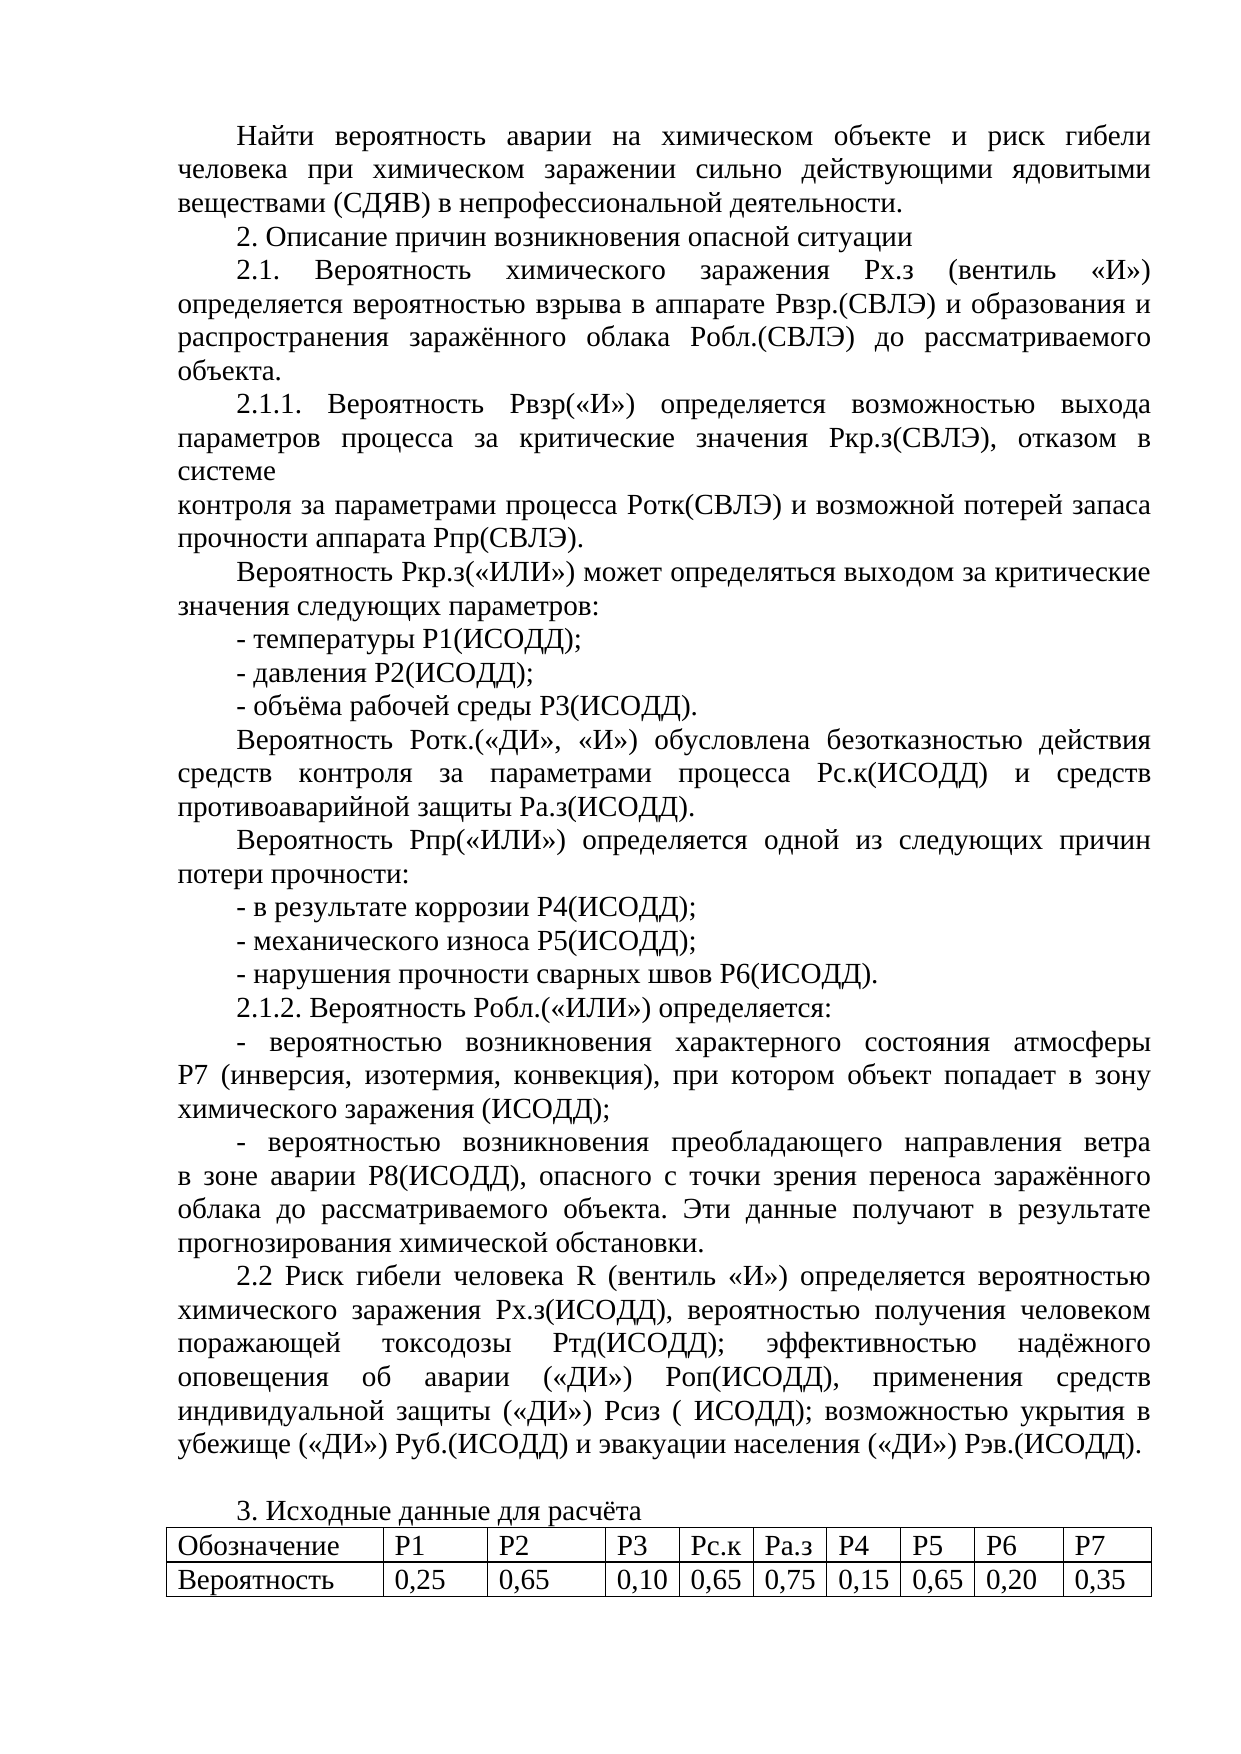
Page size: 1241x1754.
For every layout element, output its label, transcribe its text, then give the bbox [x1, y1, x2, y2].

text - в результате коррозии Р4(ИСОДД); [177, 889, 1152, 923]
table_header Р6 [975, 1528, 1063, 1561]
table_header Обозначение [167, 1528, 383, 1561]
table_cell 0,65 [901, 1563, 974, 1596]
table_header Р4 [827, 1528, 900, 1561]
text 2.2 Риск гибели человека R (вентиль «И») определяется вероятностью химического заражения Рх.з(ИСОДД), вероятностью получения человеком поражающей токсодозы Ртд(ИСОДД); эффективностью надёжного оповещения об аварии («ДИ») Роп(ИСОДД), применения средств индивидуальной защиты («ДИ») Рсиз ( ИСОДД); возможностью укрытия в убежище («ДИ») Руб.(ИСОДД) и эвакуации населения («ДИ») Рэв.(ИСОДД). [177, 1258, 1152, 1460]
text - объёма рабочей среды Р3(ИСОДД). [177, 688, 1152, 722]
table_header Р7 [1064, 1528, 1151, 1561]
table_cell 0,15 [827, 1563, 900, 1596]
text 2.1.1. Вероятность Рвзр(«И») определяется возможностью выхода параметров процесса за критические значения Ркр.з(СВЛЭ), отказом в системе контроля за параметрами процесса Ротк(СВЛЭ) и возможной потерей запаса прочности аппарата Рпр(СВЛЭ). [177, 386, 1152, 554]
text - вероятностью возникновения характерного состояния атмосферы Р7 (инверсия, изотермия, конвекция), при котором объект попадает в зону химического заражения (ИСОДД); [177, 1024, 1152, 1124]
table_header Рс.к [680, 1528, 753, 1561]
text - механического износа Р5(ИСОДД); [177, 923, 1152, 957]
table_header Р1 [384, 1528, 487, 1561]
table_cell Вероятность [167, 1563, 383, 1596]
text - температуры Р1(ИСОДД); [177, 621, 1152, 655]
text 2. Описание причин возникновения опасной ситуации [177, 219, 1152, 252]
table_header Р3 [606, 1528, 679, 1561]
text Вероятность Ркр.з(«ИЛИ») может определяться выходом за критические значения следующих параметров: [177, 554, 1152, 621]
table_header Р2 [488, 1528, 605, 1561]
table_cell 0,75 [754, 1563, 826, 1596]
table_cell 0,65 [488, 1563, 605, 1596]
table_cell 0,20 [975, 1563, 1063, 1596]
table_cell 0,35 [1064, 1563, 1151, 1596]
table_cell 0,10 [606, 1563, 679, 1596]
text Вероятность Ротк.(«ДИ», «И») обусловлена безотказностью действия средств контроля за параметрами процесса Рс.к(ИСОДД) и средств противоаварийной защиты Ра.з(ИСОДД). [177, 722, 1152, 822]
text - вероятностью возникновения преобладающего направления ветра в зоне аварии Р8(ИСОДД), опасного с точки зрения переноса заражённого облака до рассматриваемого объекта. Эти данные получают в результате прогнозирования химической обстановки. [177, 1124, 1152, 1258]
table_header Ра.з [754, 1528, 826, 1561]
table_cell 0,65 [680, 1563, 753, 1596]
text 2.1.2. Вероятность Робл.(«ИЛИ») определяется: [177, 990, 1152, 1024]
text Найти вероятность аварии на химическом объекте и риск гибели человека при химическом заражении сильно действующими ядовитыми веществами (СДЯВ) в непрофессиональной деятельности. [177, 118, 1152, 219]
text 2.1. Вероятность химического заражения Рх.з (вентиль «И») определяется вероятностью взрыва в аппарате Рвзр.(СВЛЭ) и образования и распространения заражённого облака Робл.(СВЛЭ) до рассматриваемого объекта. [177, 252, 1152, 386]
table_cell 0,25 [384, 1563, 487, 1596]
table_header Р5 [901, 1528, 974, 1561]
text 3. Исходные данные для расчёта [177, 1493, 1152, 1527]
text Вероятность Рпр(«ИЛИ») определяется одной из следующих причин потери прочности: [177, 822, 1152, 889]
text - нарушения прочности сварных швов Р6(ИСОДД). [177, 957, 1152, 990]
text - давления Р2(ИСОДД); [177, 655, 1152, 688]
